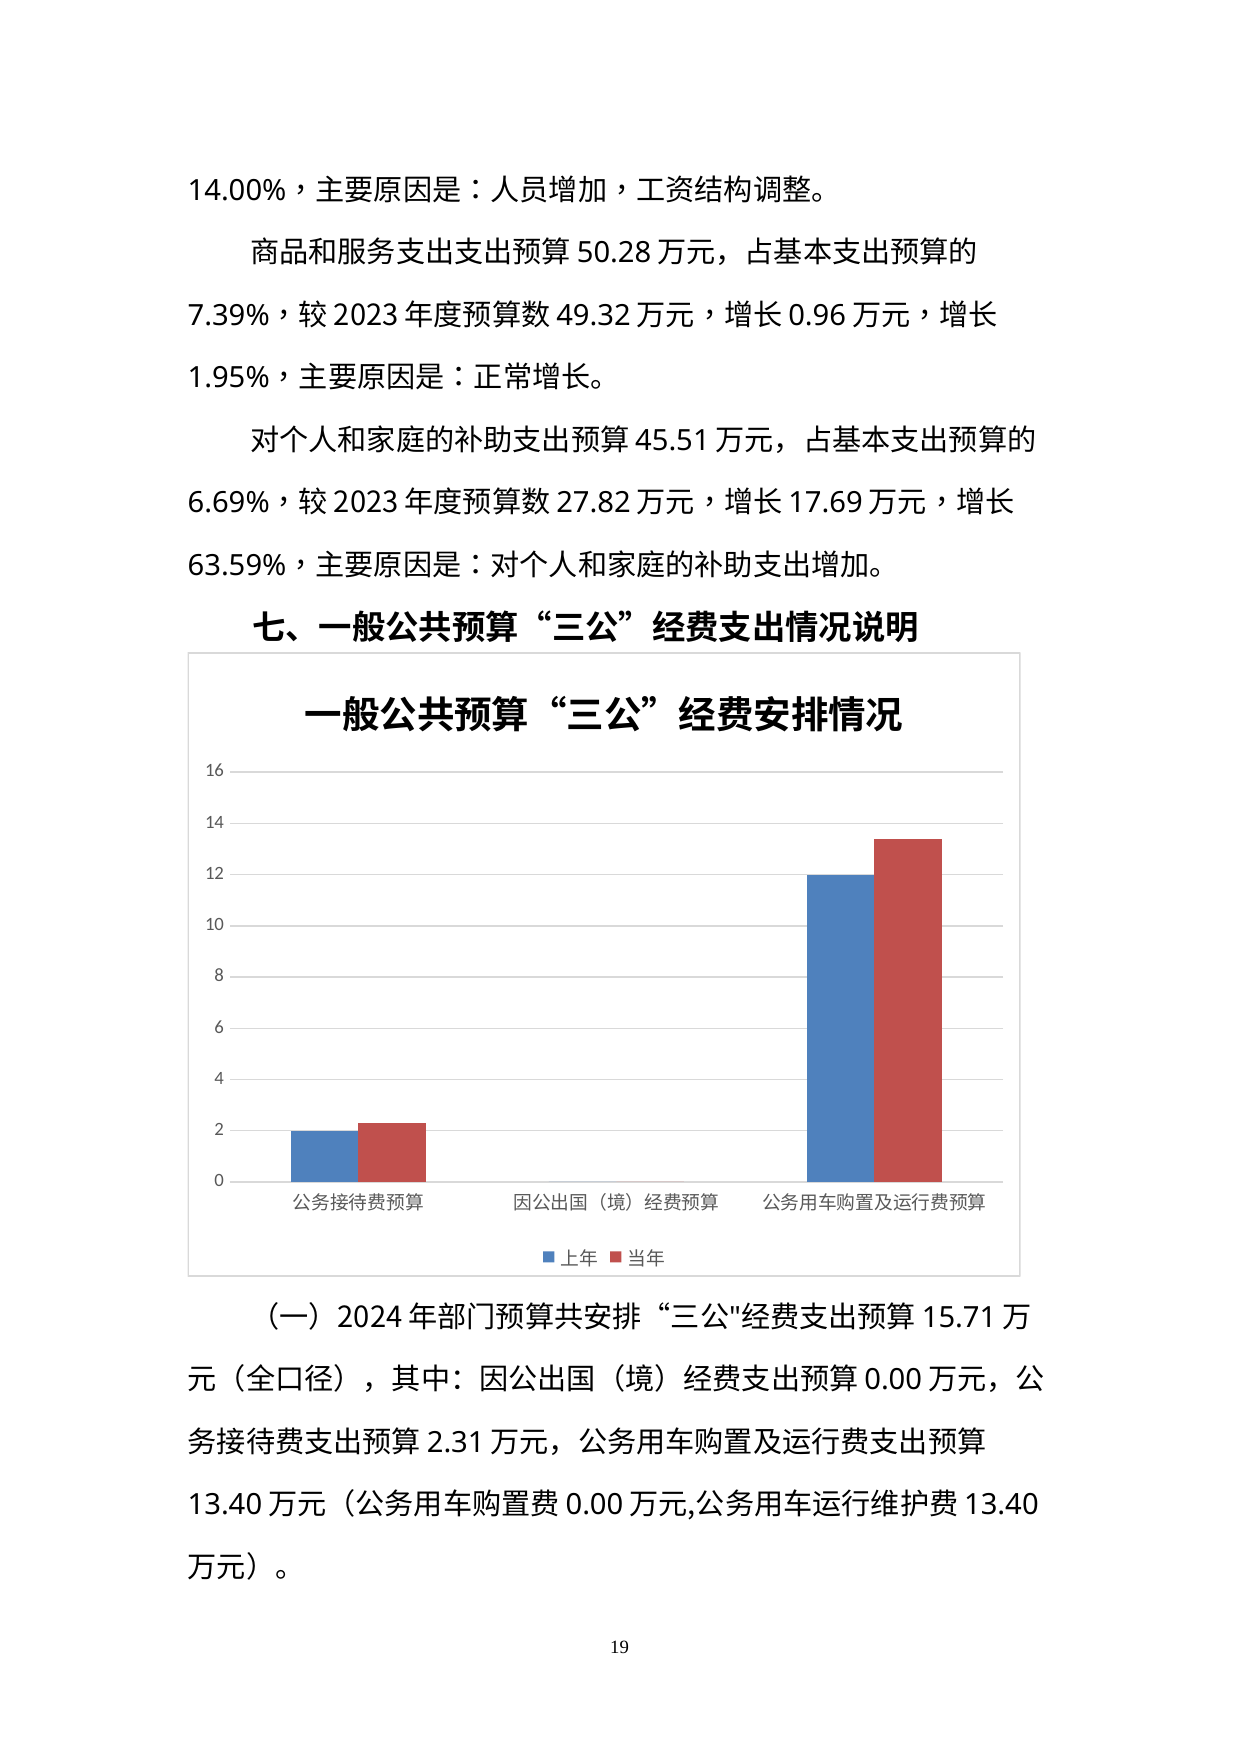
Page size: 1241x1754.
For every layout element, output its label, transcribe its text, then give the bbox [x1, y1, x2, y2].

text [187, 150, 1053, 212]
text 商品和服务支出支出预算50.28万元，占基本支出预算的7.39%，较2023年度预算数49.32万元，增长0.96万元，增长1.95%，主要原因是：正常增长。 [187, 212, 1053, 400]
text 七、一般公共预算“三公”经费支出情况说明 [187, 587, 1053, 652]
text 对个人和家庭的补助支出预算45.51万元，占基本支出预算的6.69%，较2023年度预算数27.82万元，增长17.69万元，增长63.59%，主要原因是：对个人和家庭的补助支出增加。 [187, 400, 1053, 587]
text （一）2024年部门预算共安排“三公"经费支出预算15.71万元（全口径），其中：因公出国（境）经费支出预算0.00万元，公务接待费支出预算2.31万元，公务用车购置及运行费支出预算13.40万元（公务用车购置费0.00万元,公务用车运行维护费13.40万元）。 [187, 1277, 1053, 1589]
